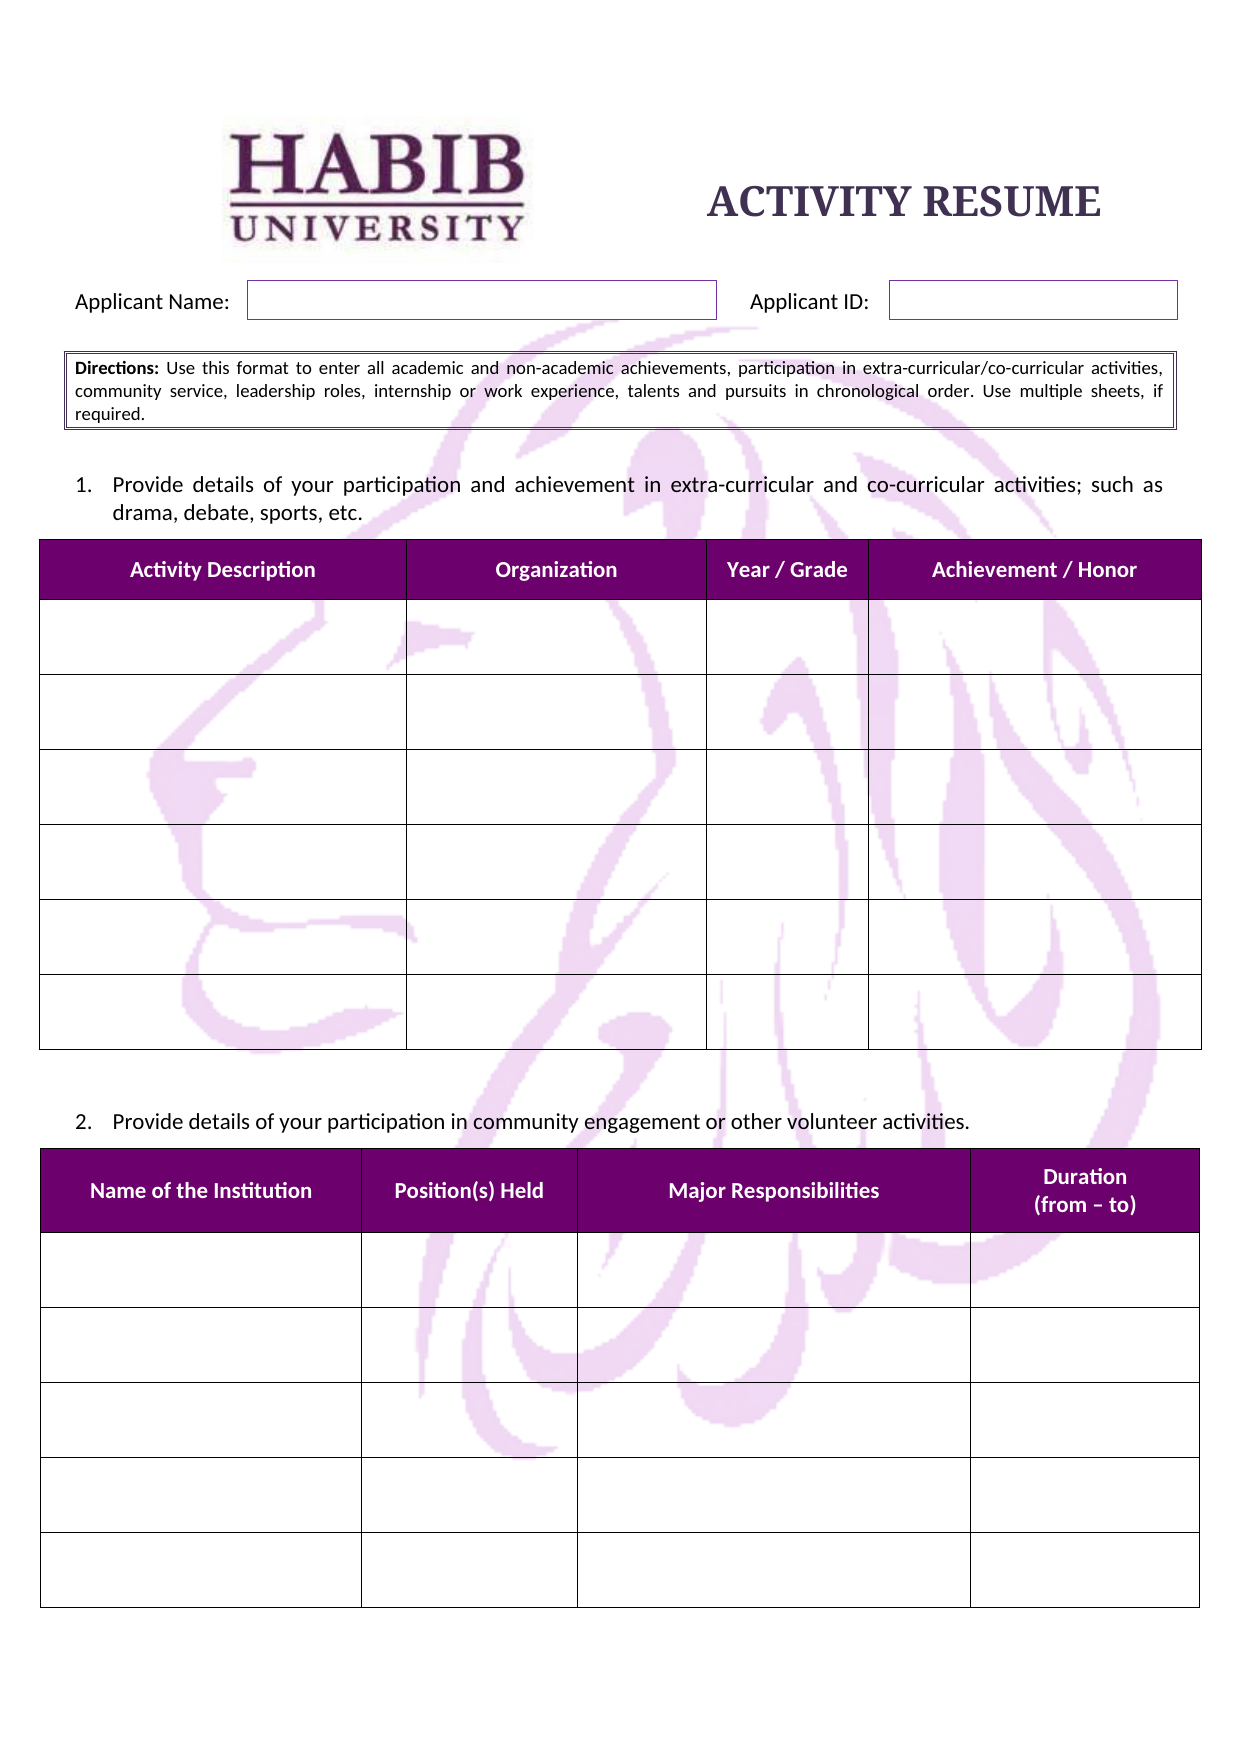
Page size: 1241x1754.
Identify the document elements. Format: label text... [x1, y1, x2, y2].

table_cell [407, 825, 706, 899]
table_cell [578, 1458, 970, 1532]
table_cell [40, 825, 406, 899]
table_cell [869, 975, 1201, 1049]
table_cell [578, 1233, 970, 1307]
table_cell [362, 1383, 577, 1457]
table_cell [707, 600, 868, 674]
table_cell [362, 1233, 577, 1307]
table_cell [407, 600, 706, 674]
table_cell [407, 975, 706, 1049]
table_cell [41, 1233, 361, 1307]
table_header [113, 104, 643, 275]
table_header Position(s) Held [362, 1149, 577, 1232]
table_cell [40, 900, 406, 974]
table_cell [971, 1533, 1199, 1607]
table_cell [707, 825, 868, 899]
text Directions: Use this format to enter all academic and non-academic achievements, participation in extra-curricular/co-curricular activities, community service, leadership roles, internship or work experience, talents and pursuits in chronological order. Use multiple sheets, if required. [67, 354, 1173, 427]
list Provide details of your participation in community engagement or other volunteer activities. [75, 1107, 1165, 1135]
table_cell [41, 1308, 361, 1382]
table_cell [869, 675, 1201, 749]
table_cell [41, 1383, 361, 1457]
text Applicant Name: Applicant ID: [717, 287, 889, 316]
table_cell [362, 1458, 577, 1532]
table_cell [40, 675, 406, 749]
table_header Duration (from – to) [971, 1149, 1199, 1232]
table_header ACTIVITY RESUME [643, 104, 1166, 275]
table_cell [707, 675, 868, 749]
table_cell [971, 1383, 1199, 1457]
table_header Major Responsibilities [578, 1149, 970, 1232]
list Provide details of your participation and achievement in extra-curricular and co-curricular activities; such as drama, debate, sports, etc. [75, 470, 1165, 526]
table_cell [869, 825, 1201, 899]
table_cell [869, 750, 1201, 824]
table_cell [362, 1308, 577, 1382]
table_cell [40, 600, 406, 674]
table_cell [707, 975, 868, 1049]
text Applicant Name: Applicant ID: [75, 287, 247, 316]
table_header Year / Grade [707, 540, 868, 599]
table_cell [707, 750, 868, 824]
table_cell [869, 600, 1201, 674]
table_cell [362, 1533, 577, 1607]
table_cell [971, 1308, 1199, 1382]
table_cell [407, 900, 706, 974]
table_header Organization [407, 540, 706, 599]
table_cell [578, 1383, 970, 1457]
table_cell [707, 900, 868, 974]
table_cell [41, 1458, 361, 1532]
table_cell [407, 750, 706, 824]
table_cell [41, 1533, 361, 1607]
table_cell [407, 675, 706, 749]
table_cell [40, 750, 406, 824]
table_cell [971, 1458, 1199, 1532]
table_cell [869, 900, 1201, 974]
table_header Activity Description [40, 540, 406, 599]
table_cell [578, 1308, 970, 1382]
table_header Name of the Institution [41, 1149, 361, 1232]
table_cell [40, 975, 406, 1049]
table_cell [578, 1533, 970, 1607]
table_header Achievement / Honor [869, 540, 1201, 599]
picture [221, 116, 534, 263]
table_cell [971, 1233, 1199, 1307]
